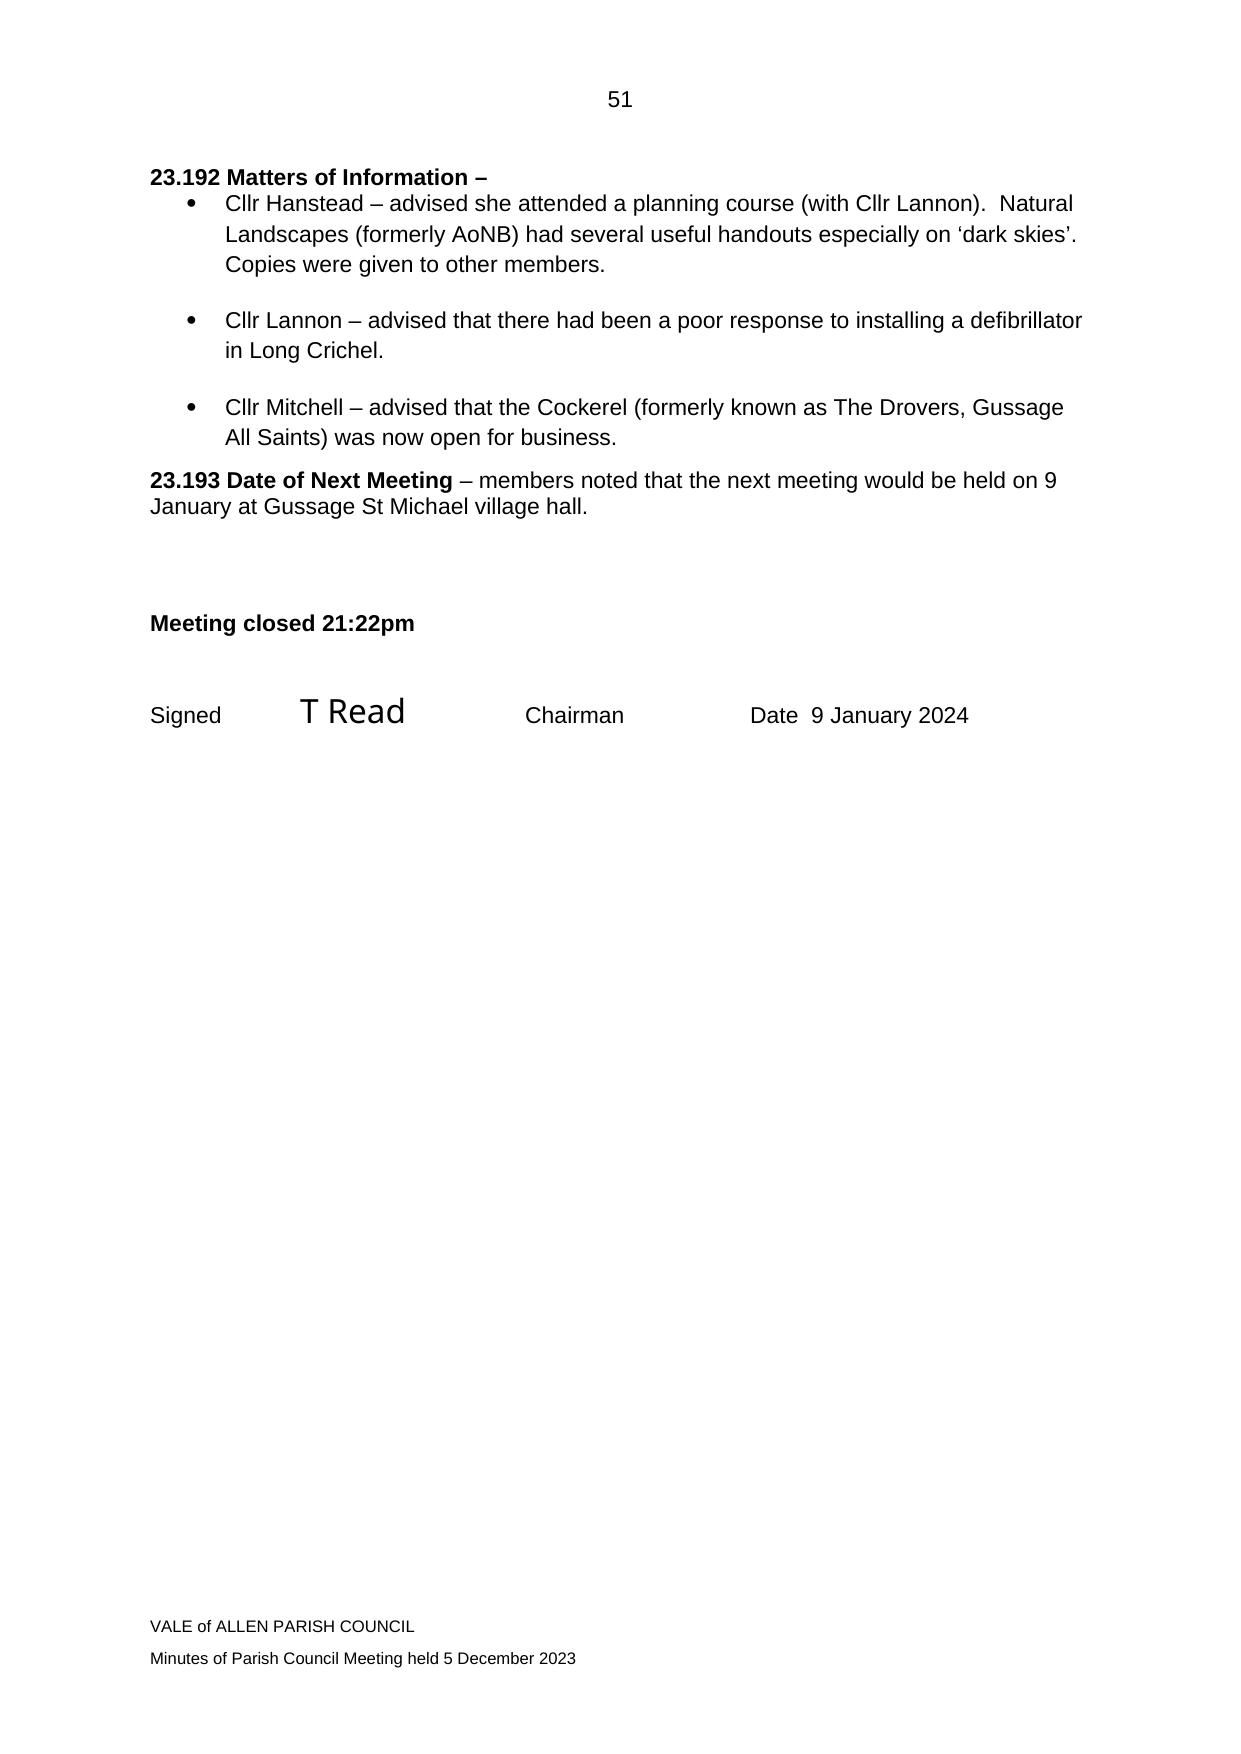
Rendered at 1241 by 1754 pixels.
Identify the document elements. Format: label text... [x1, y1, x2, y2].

text 23.192 Matters of Information – [150, 164, 1090, 190]
text Signed T Read Chairman Date 9 January 2024 [150, 688, 1090, 733]
text 23.193 Date of Next Meeting – members noted that the next meeting would be held on 9 January at Gussage St Michael village hall. [150, 467, 1090, 520]
list Cllr Hanstead – advised she attended a planning course (with Cllr Lannon). Natural Landscapes (formerly AoNB) had several useful handouts especially on ‘dark skies’. Copies were given to other members. [187, 190, 1090, 277]
text Meeting closed 21:22pm [150, 610, 1090, 636]
list Cllr Mitchell – advised that the Cockerel (formerly known as The Drovers, Gussage All Saints) was now open for business. [187, 394, 1090, 451]
list Cllr Lannon – advised that there had been a poor response to installing a defibrillator in Long Crichel. [187, 307, 1090, 364]
